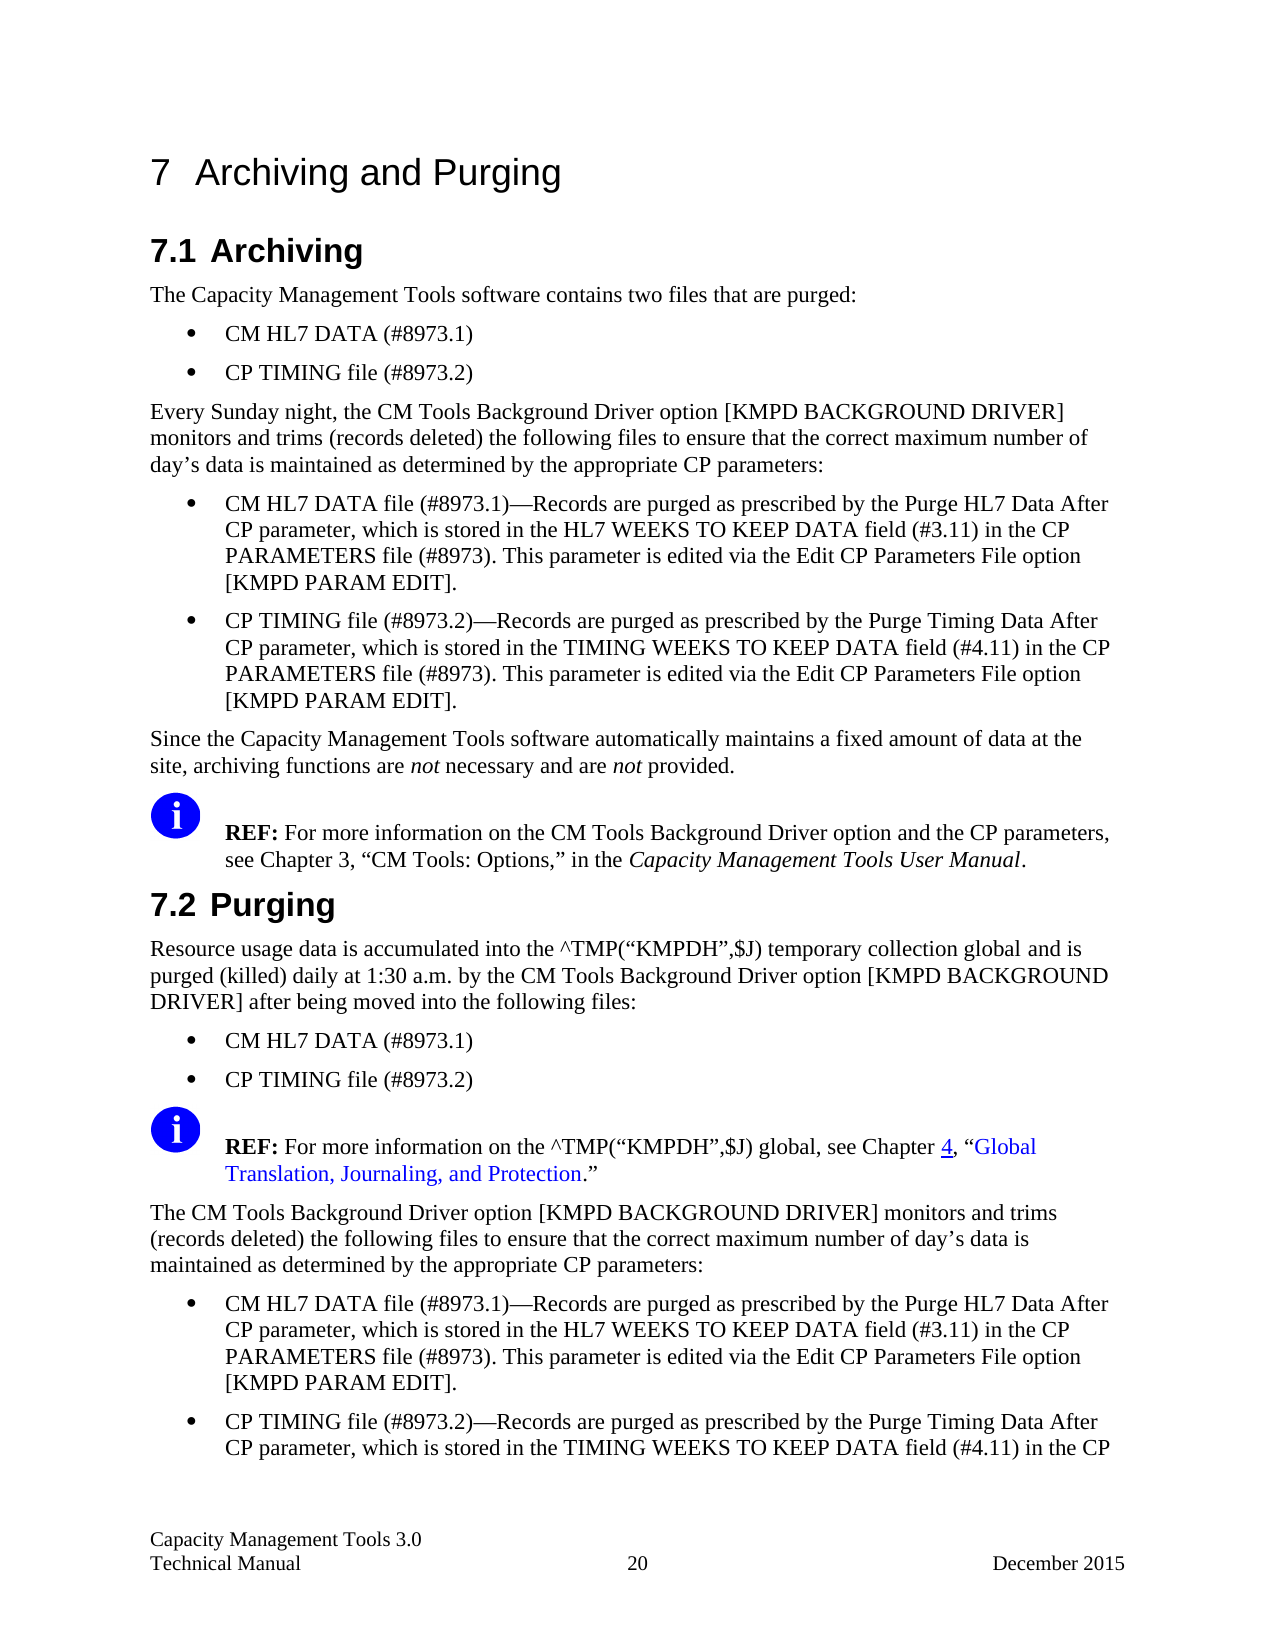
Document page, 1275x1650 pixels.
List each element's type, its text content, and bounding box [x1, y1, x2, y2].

picture [150, 790, 200, 841]
subtitle Purging [150, 884, 1125, 923]
text Every Sunday night, the CM Tools Background Driver option [KMPD BACKGROUND DRIVER] monitors and trims (records deleted) the following files to ensure that the correct maximum number of day’s data is maintained as determined by the appropriate CP parameters: [150, 398, 1125, 477]
text Resource usage data is accumulated into the ^(“KMPDH”,$J) temporary collection global and is purged (killed) daily at 1:30 a.m. by the CM Tools Background Driver option [KMPD BACKGROUND DRIVER] after being moved into the following files: [150, 936, 1125, 1014]
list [187, 1408, 1125, 1461]
list CM HL7 file (#8973.1)—Records are purged as prescribed by the Purge HL7 Data After CP parameter, which is stored in the HL7 WEEKS TO KEEP field (#3.11) in the CP PARAMETERS file (#8973). This parameter is edited via the Edit CP Parameters File option [KMPD PARAM EDIT]. [187, 1290, 1125, 1396]
list CP TIMING file (#8973.2) [187, 1066, 1125, 1092]
subtitle Archiving and Purging [150, 150, 1125, 193]
text : For more information on the ^(“KMPDH”,$J) global, see Chapter 4, “Global Translation, Journaling, and Protection.” [150, 1105, 1125, 1186]
list CM HL7 file (#8973.1)—Records are purged as prescribed by the Purge HL7 Data After CP parameter, which is stored in the HL7 WEEKS TO KEEP field (#3.11) in the CP PARAMETERS file (#8973). This parameter is edited via the Edit CP Parameters File option [KMPD PARAM EDIT]. [187, 490, 1125, 595]
subtitle Archiving [150, 231, 1125, 269]
list CM HL7 (#8973.1) [187, 320, 1125, 347]
text The CM Tools Background Driver option [KMPD BACKGROUND DRIVER] monitors and trims (records deleted) the following files to ensure that the correct maximum number of day’s data is maintained as determined by the appropriate CP parameters: [150, 1199, 1125, 1278]
list CM HL7 (#8973.1) [187, 1027, 1125, 1053]
list CP TIMING file (#8973.2) [187, 359, 1125, 386]
text Since the Capacity Management Tools software automatically maintains a fixed amount of data at the site, archiving functions are not necessary and are not provided. [150, 726, 1125, 778]
picture [150, 1104, 200, 1155]
text : For more information on the CM Tools Background Driver option and the CP parameters, see Chapter 3, “CM Tools: Options,” in the Capacity Management Tools User Manual. [150, 791, 1125, 872]
text The Capacity Management Tools software contains two files that are purged: [150, 282, 1125, 308]
